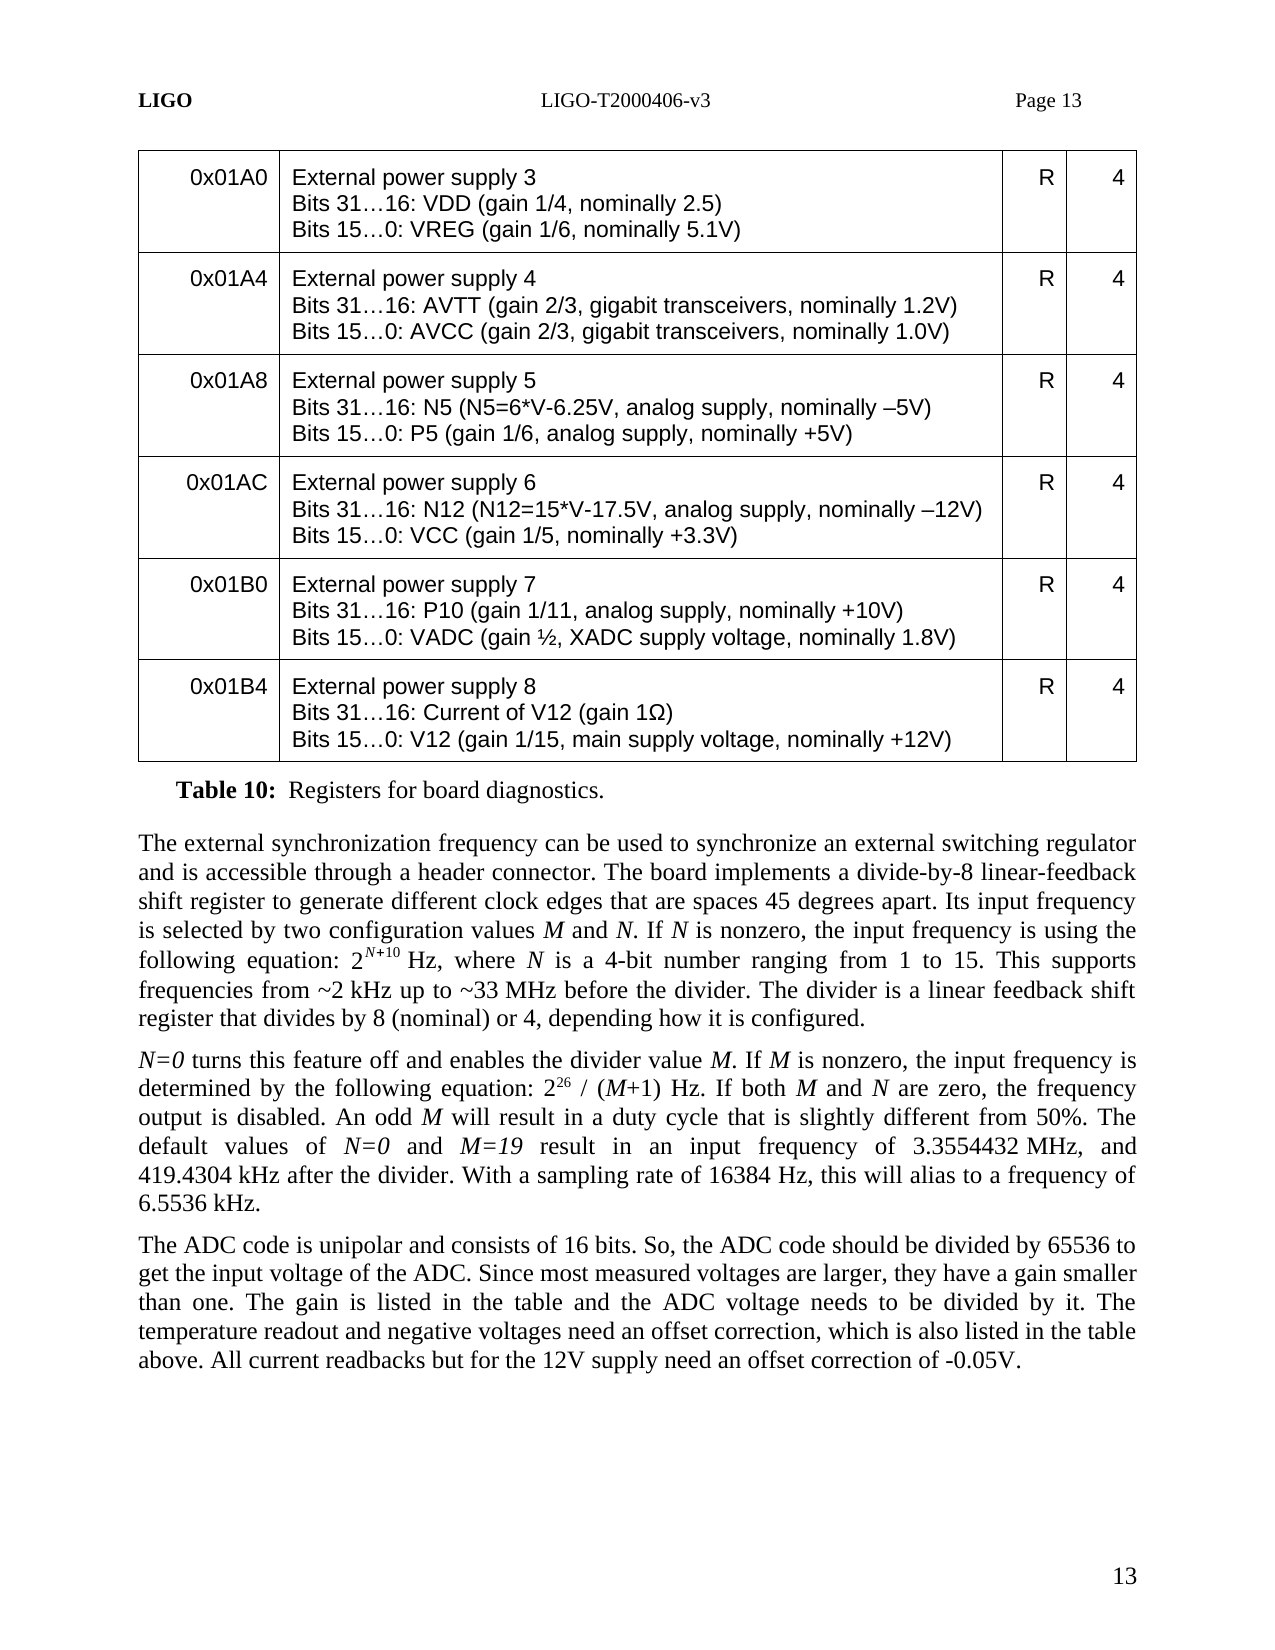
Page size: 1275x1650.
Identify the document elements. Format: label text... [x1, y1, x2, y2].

table_cell External power supply 3 Bits 31…16: VDD (gain 1/4, nominally 2.5) Bits 15…0: VREG (gain 1/6, nominally 5.1V) [280, 151, 1002, 252]
table_cell 0x01A0 [139, 151, 279, 252]
text N=0 turns this feature off and enables the divider value M. If M is nonzero, the input frequency is determined by the following equation: 226 / (M+1) Hz. If both M and N are zero, the frequency output is disabled. An odd M will result in a duty cycle that is slightly different from 50%. The default values of N=0 and M=19 result in an input frequency of 3.3554432 MHz, and 419.4304 kHz after the divider. With a sampling rate of 16384 Hz, this will alias to a frequency of 6.5536 kHz. [138, 1045, 1137, 1217]
table_cell 0x01AC [139, 457, 279, 557]
text The ADC code is unipolar and consists of 16 bits. So, the ADC code should be divided by 65536 to get the input voltage of the ADC. Since most measured voltages are larger, they have a gain smaller than one. The gain is listed in the table and the ADC voltage needs to be divided by it. The temperature readout and negative voltages need an offset correction, which is also listed in the table above. All current readbacks but for the 12V supply need an offset correction of -0.05V. [138, 1230, 1137, 1373]
table_cell 4 [1067, 559, 1136, 659]
table_cell 4 [1067, 355, 1136, 456]
table_cell 0x01A4 [139, 253, 279, 354]
table_cell External power supply 6 Bits 31…16: N12 (N12=15*V-17.5V, analog supply, nominally ‒12V) Bits 15…0: VCC (gain 1/5, nominally +3.3V) [280, 457, 1002, 557]
table_cell 0x01B0 [139, 559, 279, 659]
table_cell R [1003, 151, 1066, 252]
table_cell 4 [1067, 660, 1136, 761]
table_cell 0x01A8 [139, 355, 279, 456]
table_cell 4 [1067, 457, 1136, 557]
table_cell 4 [1067, 151, 1136, 252]
table_cell External power supply 8 Bits 31…16: Current of V12 (gain 1Ω) Bits 15…0: V12 (gain 1/15, main supply voltage, nominally +12V) [280, 660, 1002, 761]
text Registers for board diagnostics. [176, 775, 1137, 803]
table_cell External power supply 5 Bits 31…16: N5 (N5=6*V-6.25V, analog supply, nominally ‒5V) Bits 15…0: P5 (gain 1/6, analog supply, nominally +5V) [280, 355, 1002, 456]
table_cell 4 [1067, 253, 1136, 354]
table_cell External power supply 4 Bits 31…16: AVTT (gain 2/3, gigabit transceivers, nominally 1.2V) Bits 15…0: AVCC (gain 2/3, gigabit transceivers, nominally 1.0V) [280, 253, 1002, 354]
table_cell 0x01B4 [139, 660, 279, 761]
table_cell R [1003, 660, 1066, 761]
table_cell R [1003, 559, 1066, 659]
table_cell R [1003, 253, 1066, 354]
table_cell R [1003, 457, 1066, 557]
text The external synchronization frequency can be used to synchronize an external switching regulator and is accessible through a header connector. The board implements a divide-by-8 linear-feedback shift register to generate different clock edges that are spaces 45 degrees apart. Its input frequency is selected by two configuration values M and N. If N is nonzero, the input frequency is using the following equation: Hz, where N is a 4-bit number ranging from 1 to 15. This supports frequencies from ~2 kHz up to ~33 MHz before the divider. The divider is a linear feedback shift register that divides by 8 (nominal) or 4, depending how it is configured. [138, 828, 1137, 1032]
table_cell External power supply 7 Bits 31…16: P10 (gain 1/11, analog supply, nominally +10V) Bits 15…0: VADC (gain ½, XADC supply voltage, nominally 1.8V) [280, 559, 1002, 659]
table_cell R [1003, 355, 1066, 456]
